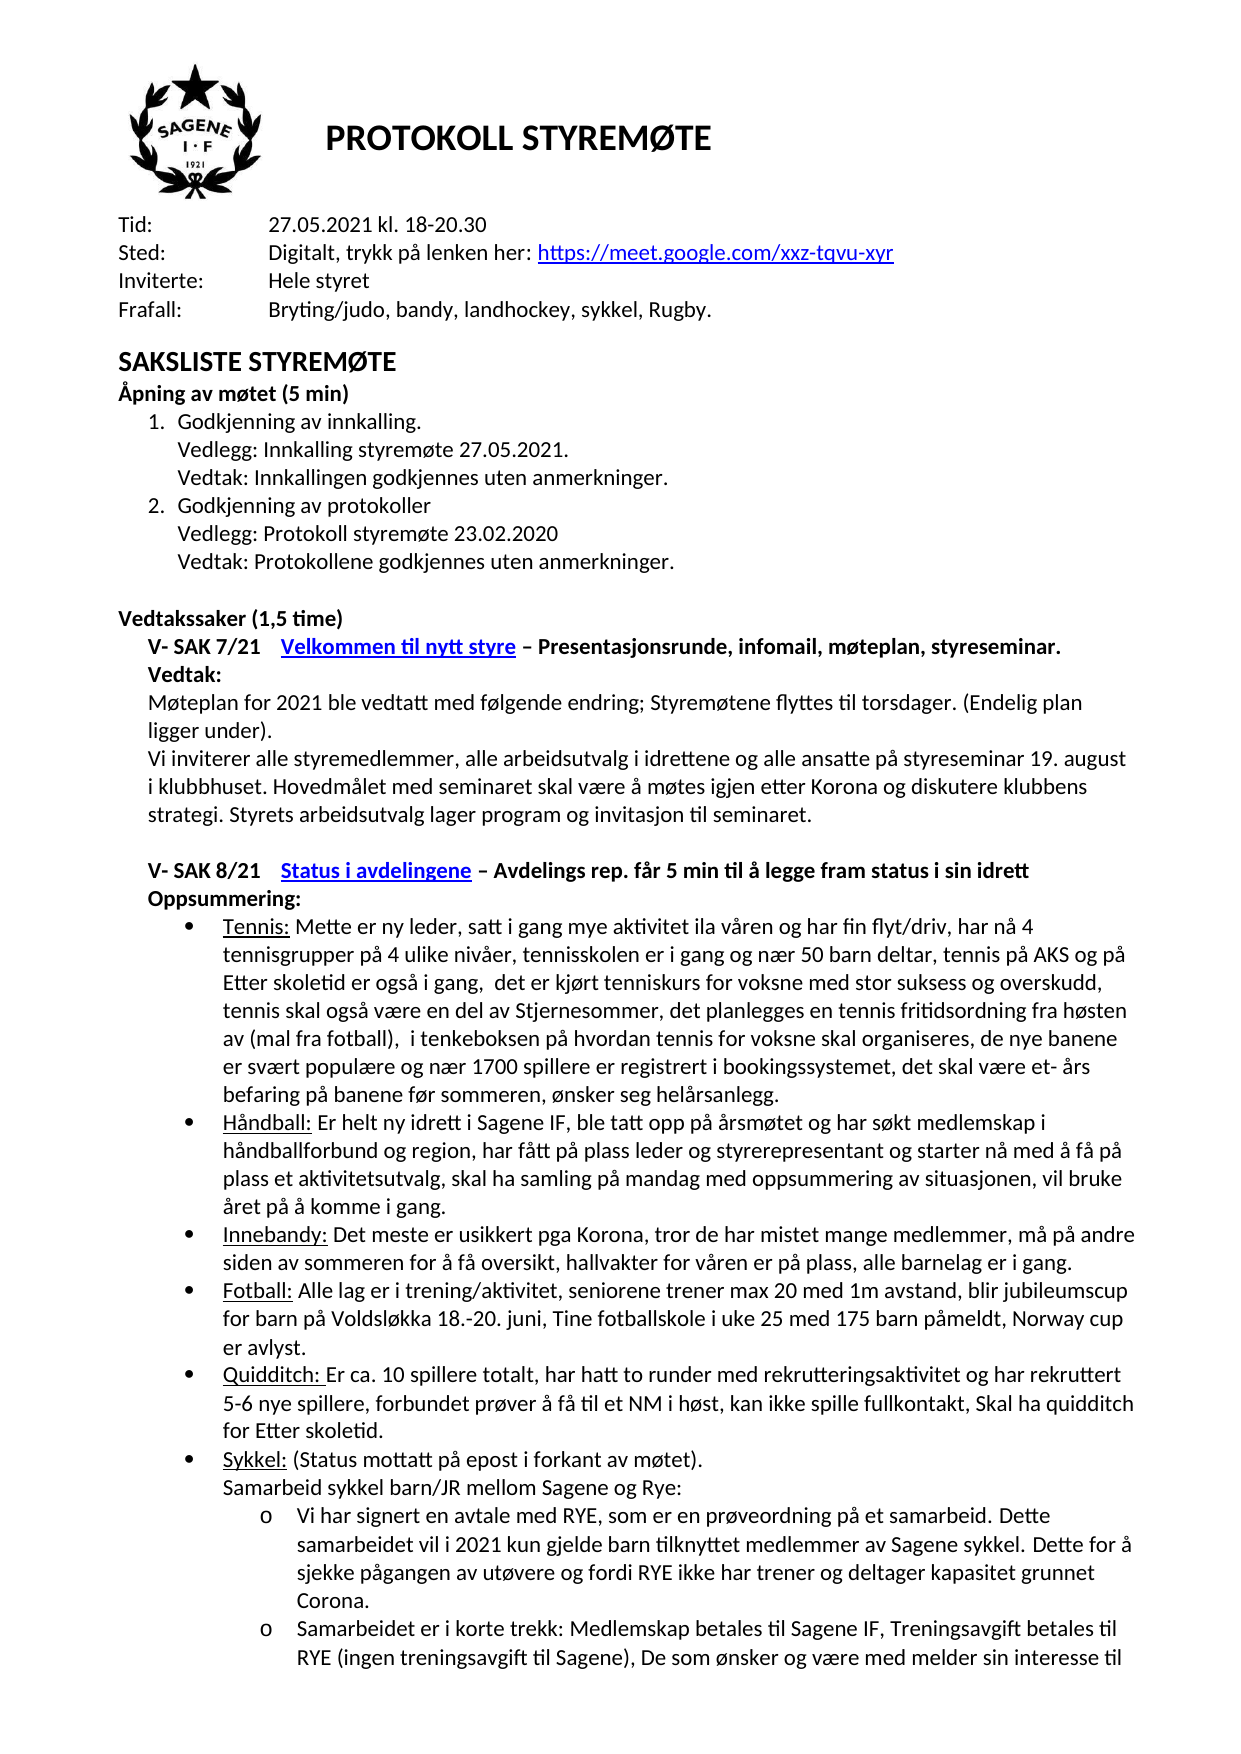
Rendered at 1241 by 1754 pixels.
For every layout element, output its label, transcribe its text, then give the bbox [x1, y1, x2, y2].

list Status i avdelingene – Avdelings rep. får 5 min til å legge fram status i sin idrett [148, 856, 1138, 884]
text Vedlegg: Innkalling styremøte 27.05.2021. [177, 435, 1138, 463]
text Åpning av møtet (5 min) [118, 379, 1138, 407]
text Inviterte: Hele styret [118, 267, 1138, 295]
text Vedtak: Protokollene godkjennes uten anmerkninger. [177, 547, 1138, 575]
list Sykkel: (Status mottatt på epost i forkant av møtet). [185, 1445, 1138, 1473]
text Vedtak: [148, 660, 1138, 688]
list Velkommen til nytt styre – Presentasjonsrunde, infomail, møteplan, styreseminar. [148, 632, 1138, 660]
list Quidditch: Er ca. 10 spillere totalt, har hatt to runder med rekrutteringsaktivitet og har rekruttert 5-6 nye spillere, forbundet prøver å få til et NM i høst, kan ikke spille fullkontakt, Skal ha quidditch for Etter skoletid. [185, 1361, 1138, 1445]
picture [118, 56, 272, 210]
text Vedtakssaker (1,5 time) [118, 604, 1138, 632]
list Fotball: Alle lag er i trening/aktivitet, seniorene trener max 20 med 1m avstand, blir jubileumscup for barn på Voldsløkka 18.-20. juni, Tine fotballskole i uke 25 med 175 barn påmeldt, Norway cup er avlyst. [185, 1277, 1138, 1361]
text Sted: Digitalt, trykk på lenken her: https://meet.google.com/xxz-tqvu-xyr [118, 238, 1138, 267]
text Vedlegg: Protokoll styremøte 23.02.2020 [177, 519, 1138, 547]
text Tid: 27.05.2021 kl. 18-20.30 [118, 210, 1138, 238]
list Håndball: Er helt ny idrett i Sagene IF, ble tatt opp på årsmøtet og har søkt medlemskap i håndballforbund og region, har fått på plass leder og styrerepresentant og starter nå med å få på plass et aktivitetsutvalg, skal ha samling på mandag med oppsummering av situasjonen, vil bruke året på å komme i gang. [185, 1108, 1138, 1221]
text SAKSLISTE STYREMØTE [118, 343, 1138, 379]
list Godkjenning av innkalling. [148, 407, 1138, 435]
text Vedtak: Innkallingen godkjennes uten anmerkninger. [177, 463, 1138, 491]
text Samarbeid sykkel barn/JR mellom Sagene og Rye: [223, 1473, 1138, 1501]
text Oppsummering: [148, 884, 1138, 912]
text Frafall: Bryting/judo, bandy, landhockey, sykkel, Rugby. [118, 295, 1138, 323]
list Innebandy: Det meste er usikkert pga Korona, tror de har mistet mange medlemmer, må på andre siden av sommeren for å få oversikt, hallvakter for våren er på plass, alle barnelag er i gang. [185, 1221, 1138, 1277]
list Vi har signert en avtale med RYE, som er en prøveordning på et samarbeid. Dette samarbeidet vil i 2021 kun gjelde barn tilknyttet medlemmer av Sagene sykkel. Dette for å sjekke pågangen av utøvere og fordi RYE ikke har trener og deltager kapasitet grunnet Corona. [259, 1501, 1138, 1614]
list Godkjenning av protokoller [148, 491, 1138, 519]
text Møteplan for 2021 ble vedtatt med følgende endring; Styremøtene flyttes til torsdager. (Endelig plan ligger under). [148, 688, 1138, 744]
text Vi inviterer alle styremedlemmer, alle arbeidsutvalg i idrettene og alle ansatte på styreseminar 19. august i klubbhuset. Hovedmålet med seminaret skal være å møtes igjen etter Korona og diskutere klubbens strategi. Styrets arbeidsutvalg lager program og invitasjon til seminaret. [148, 744, 1138, 828]
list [259, 1614, 1138, 1671]
list Tennis: Mette er ny leder, satt i gang mye aktivitet ila våren og har fin flyt/driv, har nå 4 tennisgrupper på 4 ulike nivåer, tennisskolen er i gang og nær 50 barn deltar, tennis på AKS og på Etter skoletid er også i gang, det er kjørt tenniskurs for voksne med stor suksess og overskudd, tennis skal også være en del av Stjernesommer, det planlegges en tennis fritidsordning fra høsten av (mal fra fotball), i tenkeboksen på hvordan tennis for voksne skal organiseres, de nye banene er svært populære og nær 1700 spillere er registrert i bookingssystemet, det skal være et- års befaring på banene før sommeren, ønsker seg helårsanlegg. [185, 912, 1138, 1108]
